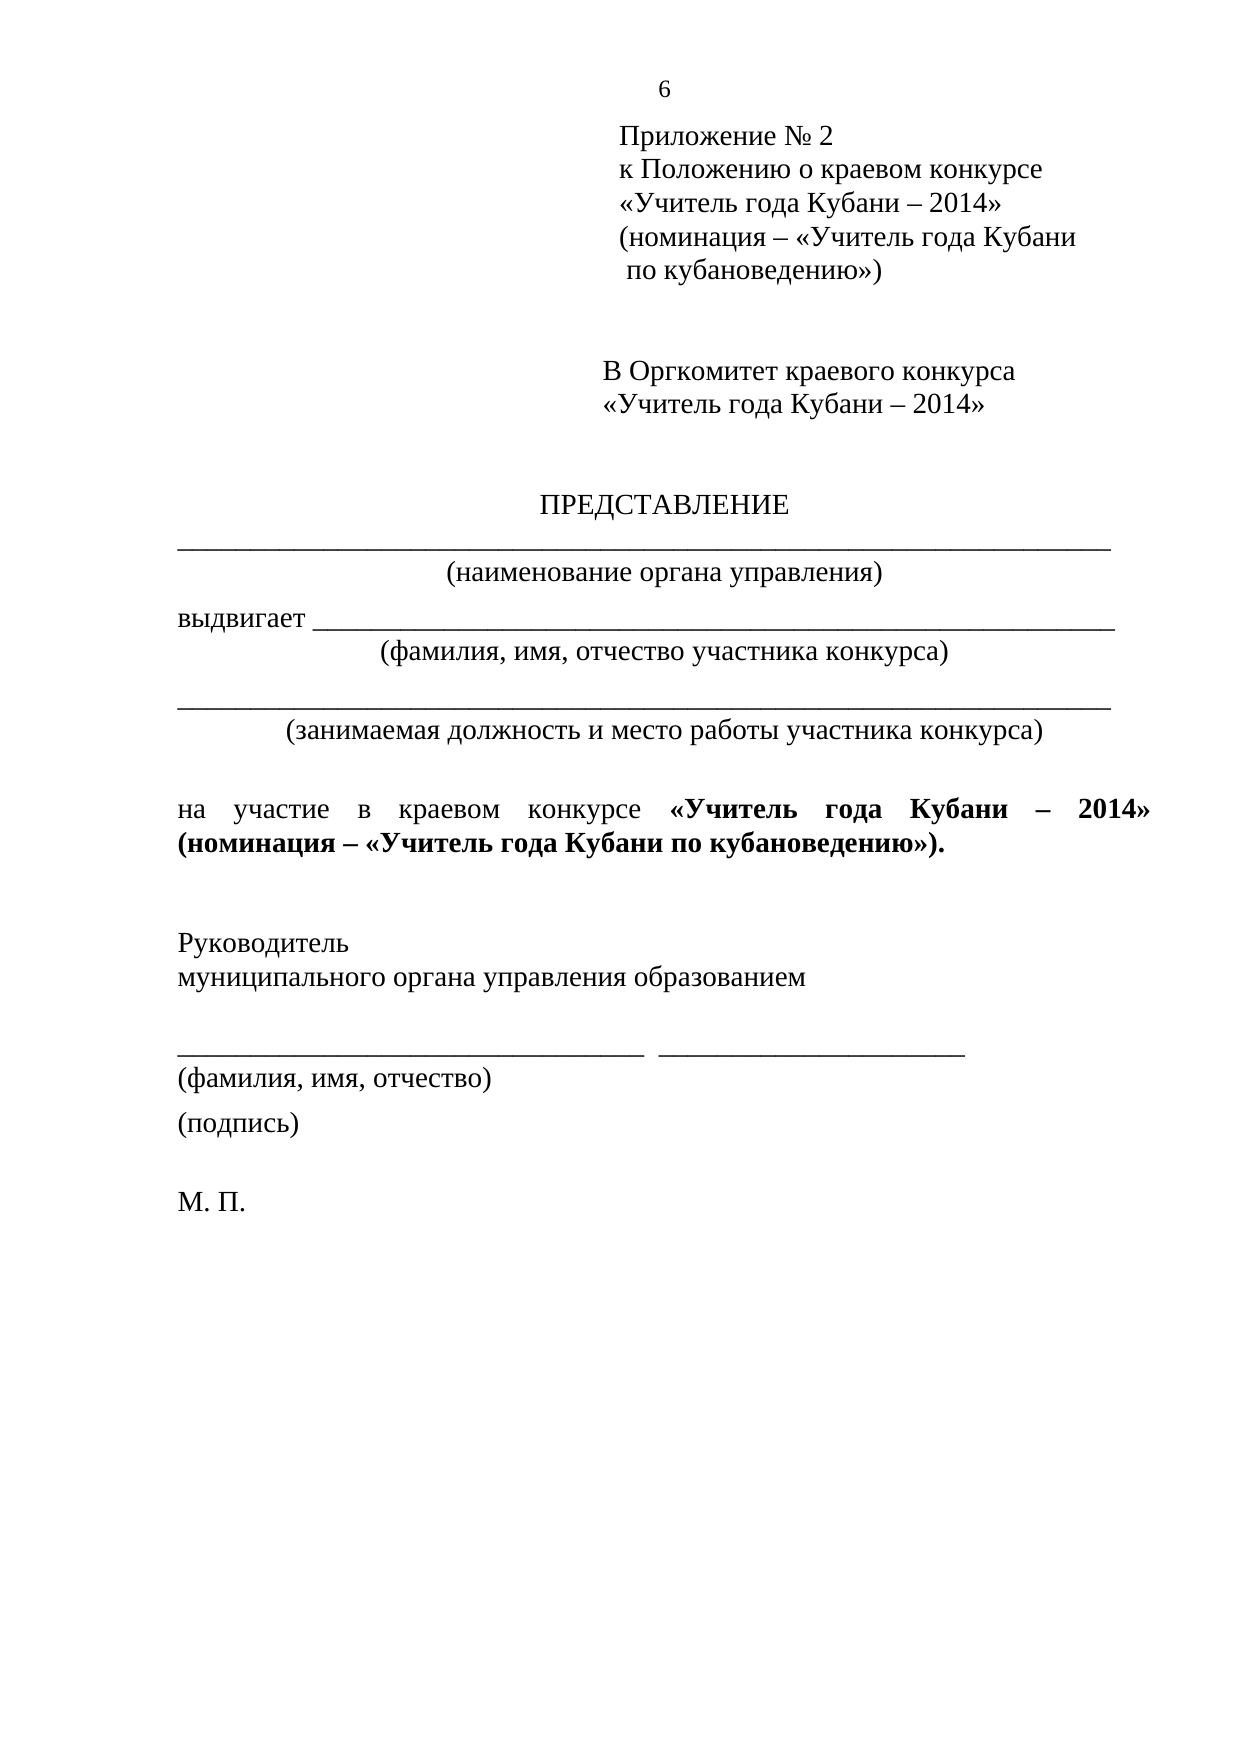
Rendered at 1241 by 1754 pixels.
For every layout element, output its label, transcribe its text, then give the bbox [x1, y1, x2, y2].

text ПРЕДСТАВЛЕНИЕ [177, 487, 1152, 521]
text М. П. [177, 1184, 1152, 1218]
text Руководитель [177, 926, 1152, 959]
text «Учитель года Кубани – 2014» [619, 185, 1152, 219]
text ________________________________________________________________ [177, 679, 1152, 712]
text на участие в краевом конкурсе «Учитель года Кубани – 2014» (номинация – «Учитель года Кубани по кубановедению»). [177, 791, 1152, 858]
text В Оргкомитет краевого конкурса [602, 353, 1152, 386]
text ________________________________________________________________ [177, 521, 1152, 554]
text (наименование органа управления) [177, 554, 1152, 600]
text (номинация – «Учитель года Кубани [619, 219, 1152, 252]
text (фамилия, имя, отчество) (подпись) [177, 1060, 1152, 1151]
text к Положению о краевом конкурсе [619, 152, 1152, 185]
text «Учитель года Кубани – 2014» [602, 386, 1152, 420]
text муниципального органа управления образованием [177, 959, 1152, 993]
text ________________________________ _____________________ [177, 1026, 1152, 1060]
text (фамилия, имя, отчество участника конкурса) [177, 633, 1152, 679]
text Приложение № 2 [619, 118, 1152, 152]
text по кубановедению») [619, 252, 1152, 286]
text (занимаемая должность и место работы участника конкурса) [177, 712, 1152, 758]
text выдвигает _______________________________________________________ [177, 600, 1152, 633]
